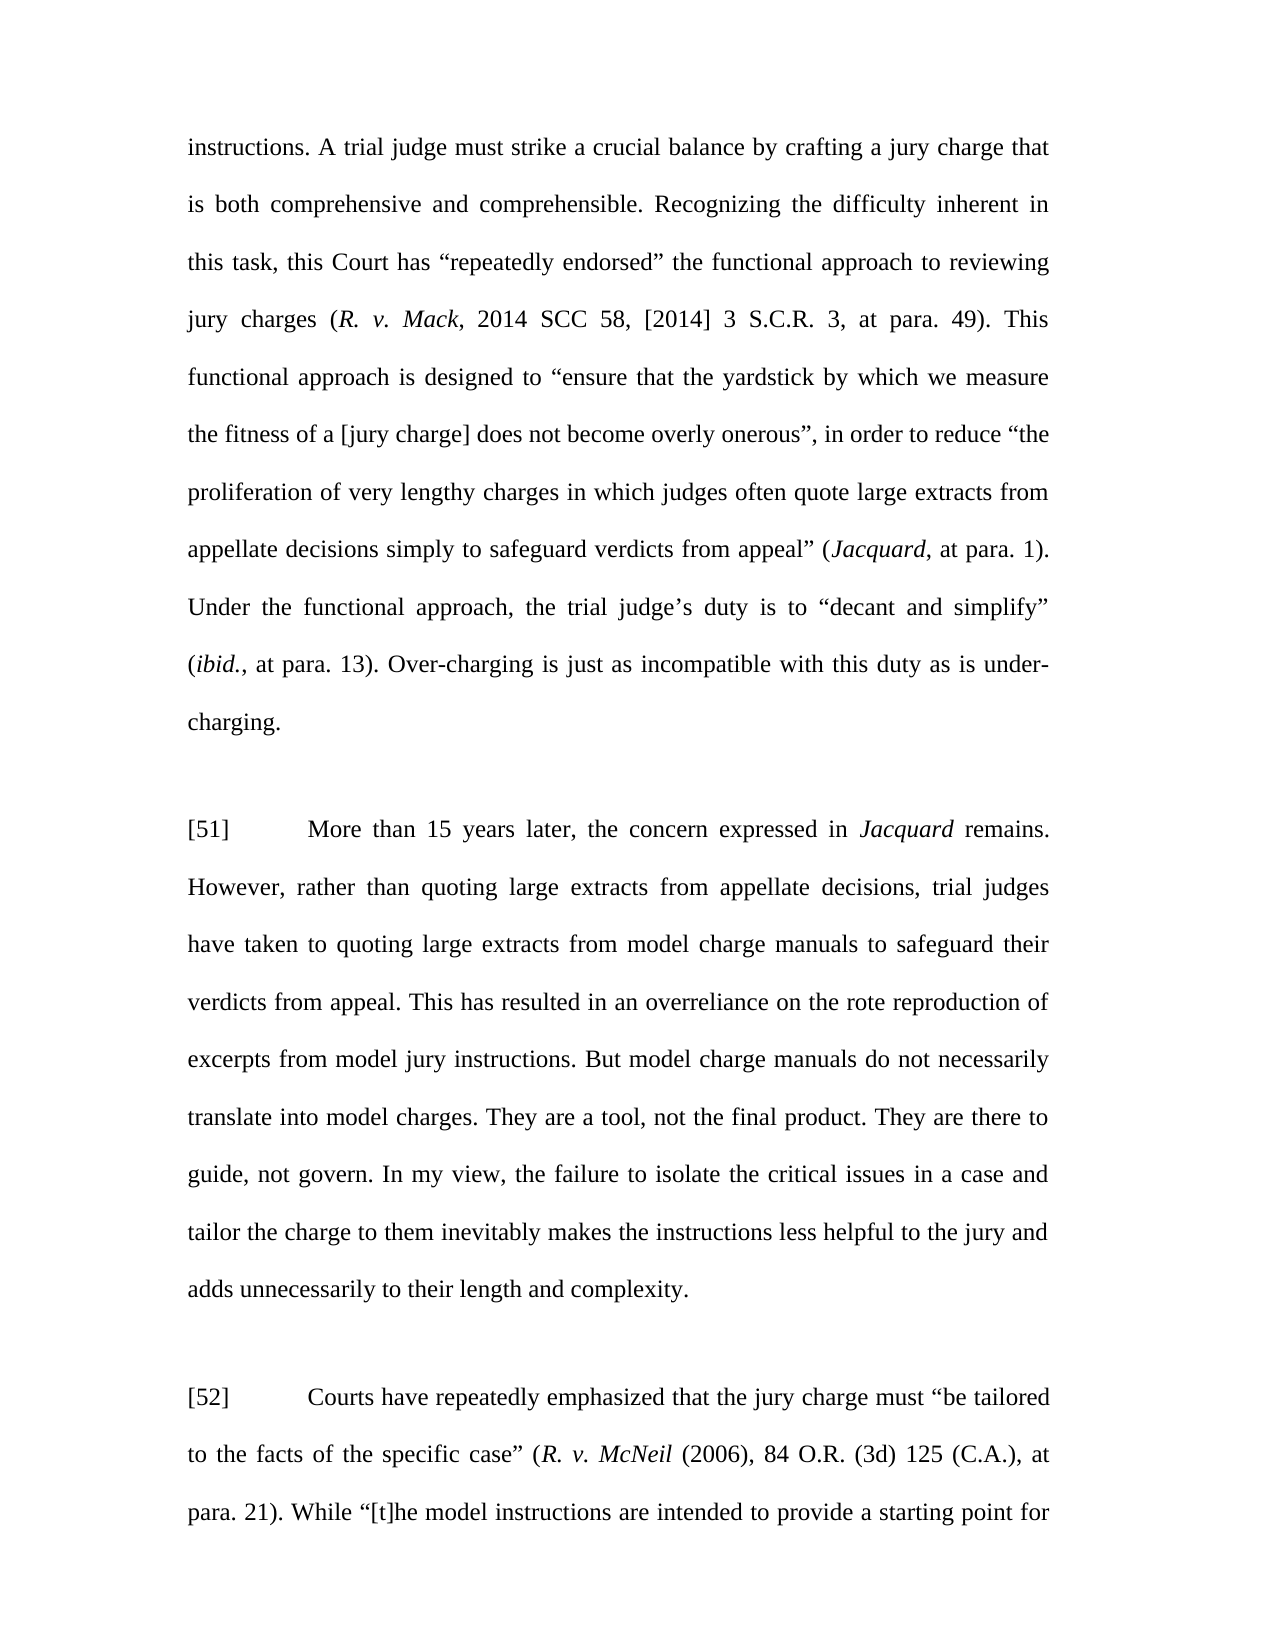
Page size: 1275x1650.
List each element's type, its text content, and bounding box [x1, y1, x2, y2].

text More than 15 years later, the concern expressed in Jacquard remains. However, rather than quoting large extracts from appellate decisions, trial judges have taken to quoting large extracts from model charge manuals to safeguard their verdicts from appeal. This has resulted in an overreliance on the rote reproduction of excerpts from model jury instructions. But model charge manuals do not necessarily translate into model charges. They are a tool, not the final product. They are there to guide, not govern. In my view, the failure to isolate the critical issues in a case and tailor the charge to them inevitably makes the instructions less helpful to the jury and adds unnecessarily to their length and complexity. [187, 814, 1050, 1303]
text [187, 132, 1050, 736]
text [187, 1382, 1050, 1526]
